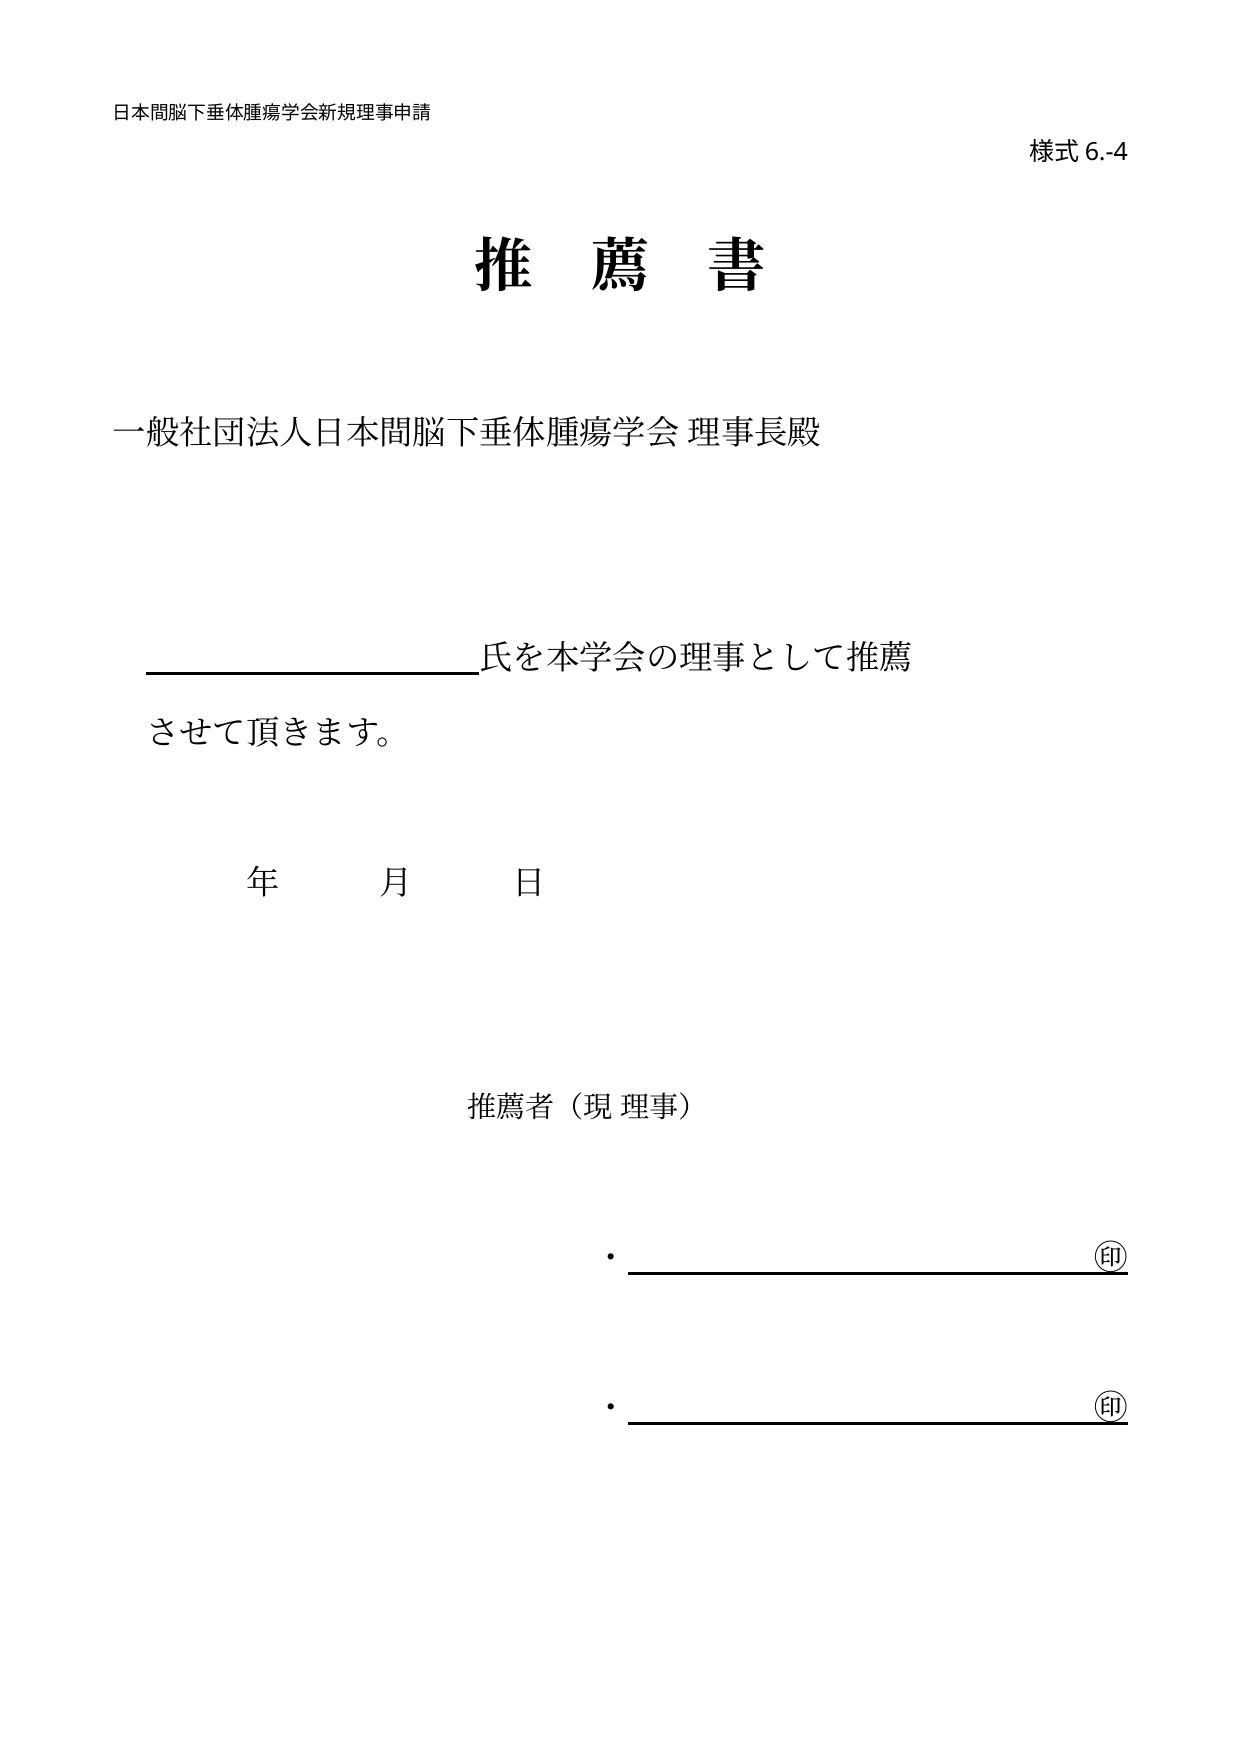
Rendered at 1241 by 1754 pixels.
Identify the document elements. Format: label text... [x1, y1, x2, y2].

text 推 薦 書 [112, 205, 1128, 318]
text 年 月 日 [112, 843, 1128, 918]
text ・ ㊞ [112, 1368, 1128, 1443]
text させて頂きます。 [146, 693, 1128, 768]
text 様式6.-4 [112, 130, 1128, 168]
text 氏を本学会の理事として推薦 [112, 618, 1128, 693]
text 推薦者（現 理事） [378, 1068, 1128, 1143]
text ・ ㊞ [112, 1218, 1128, 1293]
text 日本間脳下垂体腫瘍学会新規理事申請 [112, 93, 1128, 130]
text 一般社団法人日本間脳下垂体腫瘍学会 理事長殿 [112, 393, 1128, 468]
